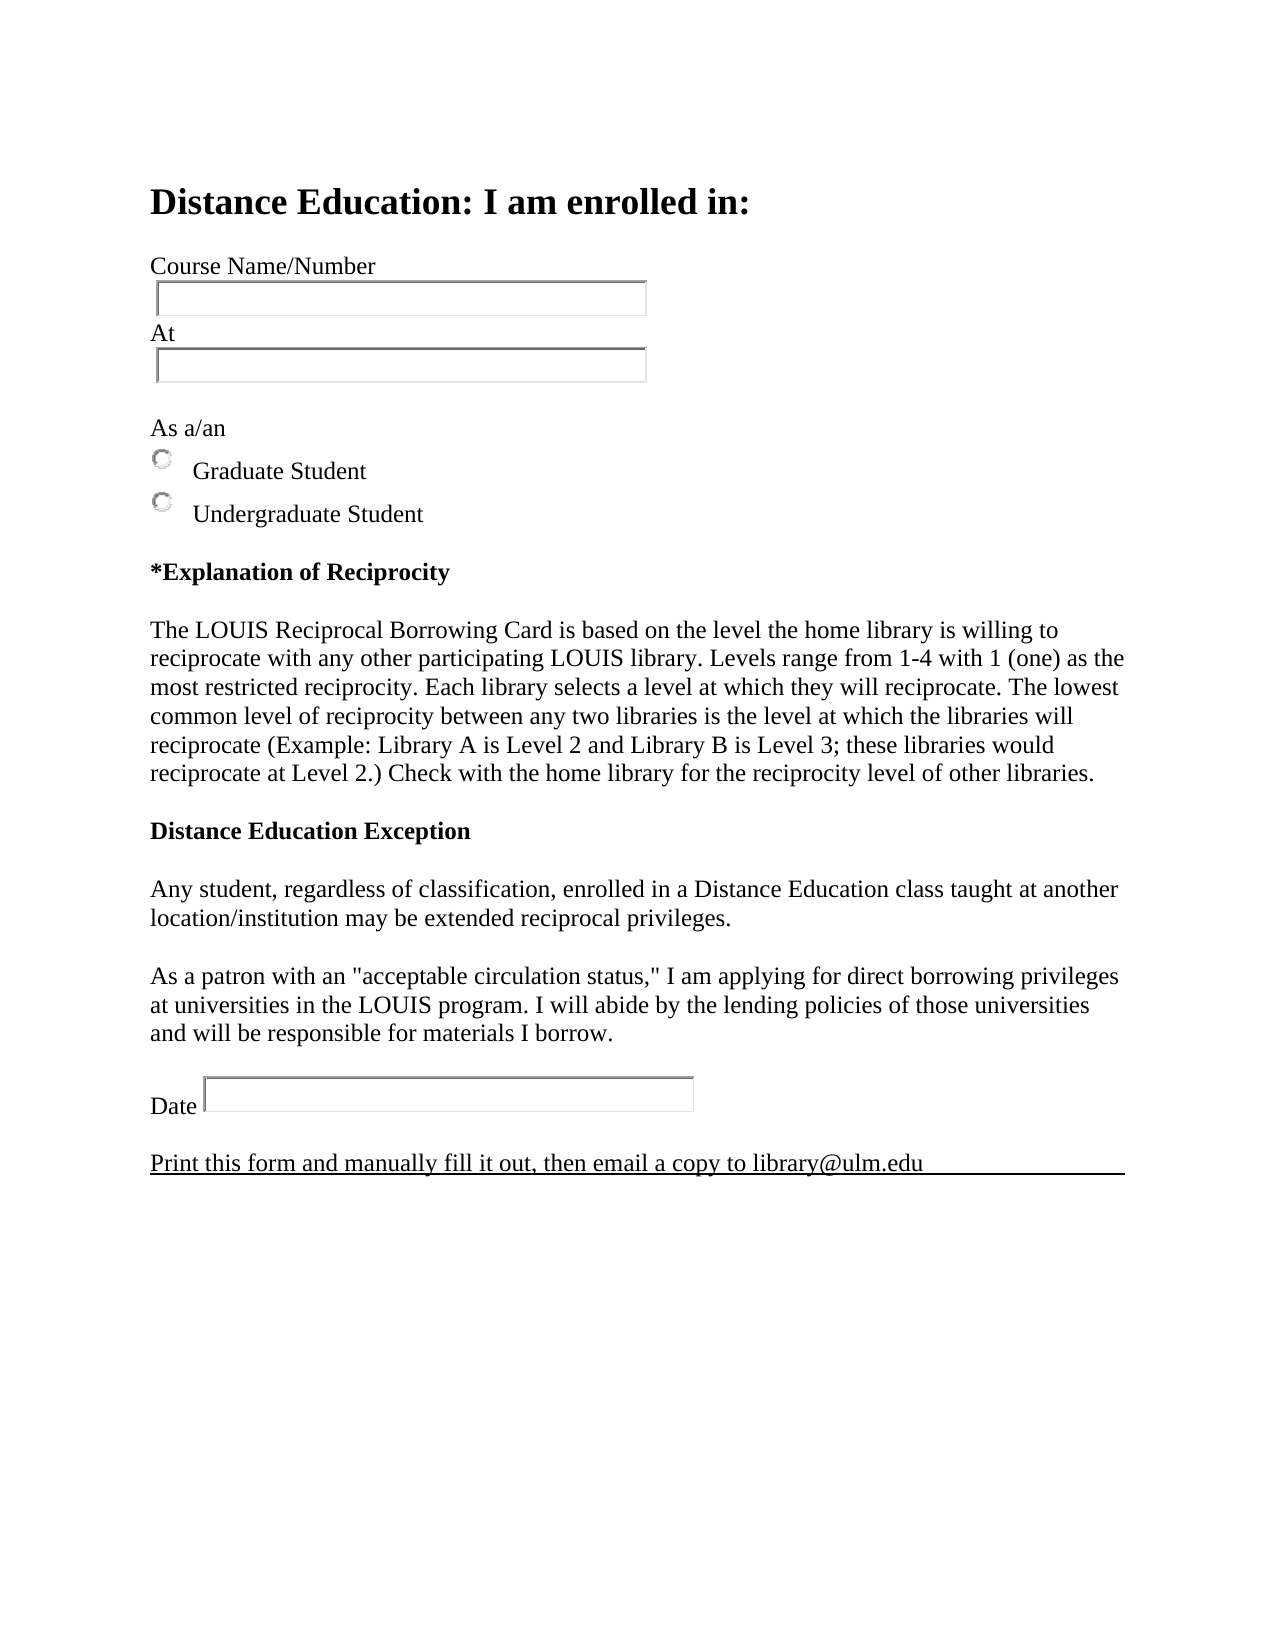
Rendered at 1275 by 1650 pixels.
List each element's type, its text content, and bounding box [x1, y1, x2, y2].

text Distance Education: I am enrolled in: [150, 179, 1125, 222]
text Print this form and manually fill it out, then email a copy to library@ulm.edu [150, 1148, 1125, 1173]
text Course Name/Number [150, 251, 1125, 280]
text The LOUIS Reciprocal Borrowing Card is based on the level the home library is willing to reciprocate with any other participating LOUIS library. Levels range from 1-4 with 1 (one) as the most restricted reciprocity. Each library selects a level at which they will reciprocate. The lowest common level of reciprocity between any two libraries is the level at which the libraries will reciprocate (Example: Library A is Level 2 and Library B is Level 3; these libraries would reciprocate at Level 2.) Check with the home library for the reciprocity level of other libraries. [150, 615, 1125, 787]
text Graduate Student [150, 442, 1125, 485]
text As a patron with an "acceptable circulation status," I am applying for direct borrowing privileges at universities in the LOUIS program. I will abide by the lending policies of those universities and will be responsible for materials I borrow. [150, 961, 1125, 1047]
text At [150, 318, 1125, 347]
text Any student, regardless of classification, enrolled in a Distance Education class taught at another location/institution may be extended reciprocal privileges. [150, 874, 1125, 932]
text As a/an [150, 413, 1125, 442]
text Date [150, 1076, 1125, 1119]
text Undergraduate Student [150, 485, 1125, 528]
text Distance Education Exception [150, 816, 1125, 845]
text *Explanation of Reciprocity [150, 557, 1125, 586]
